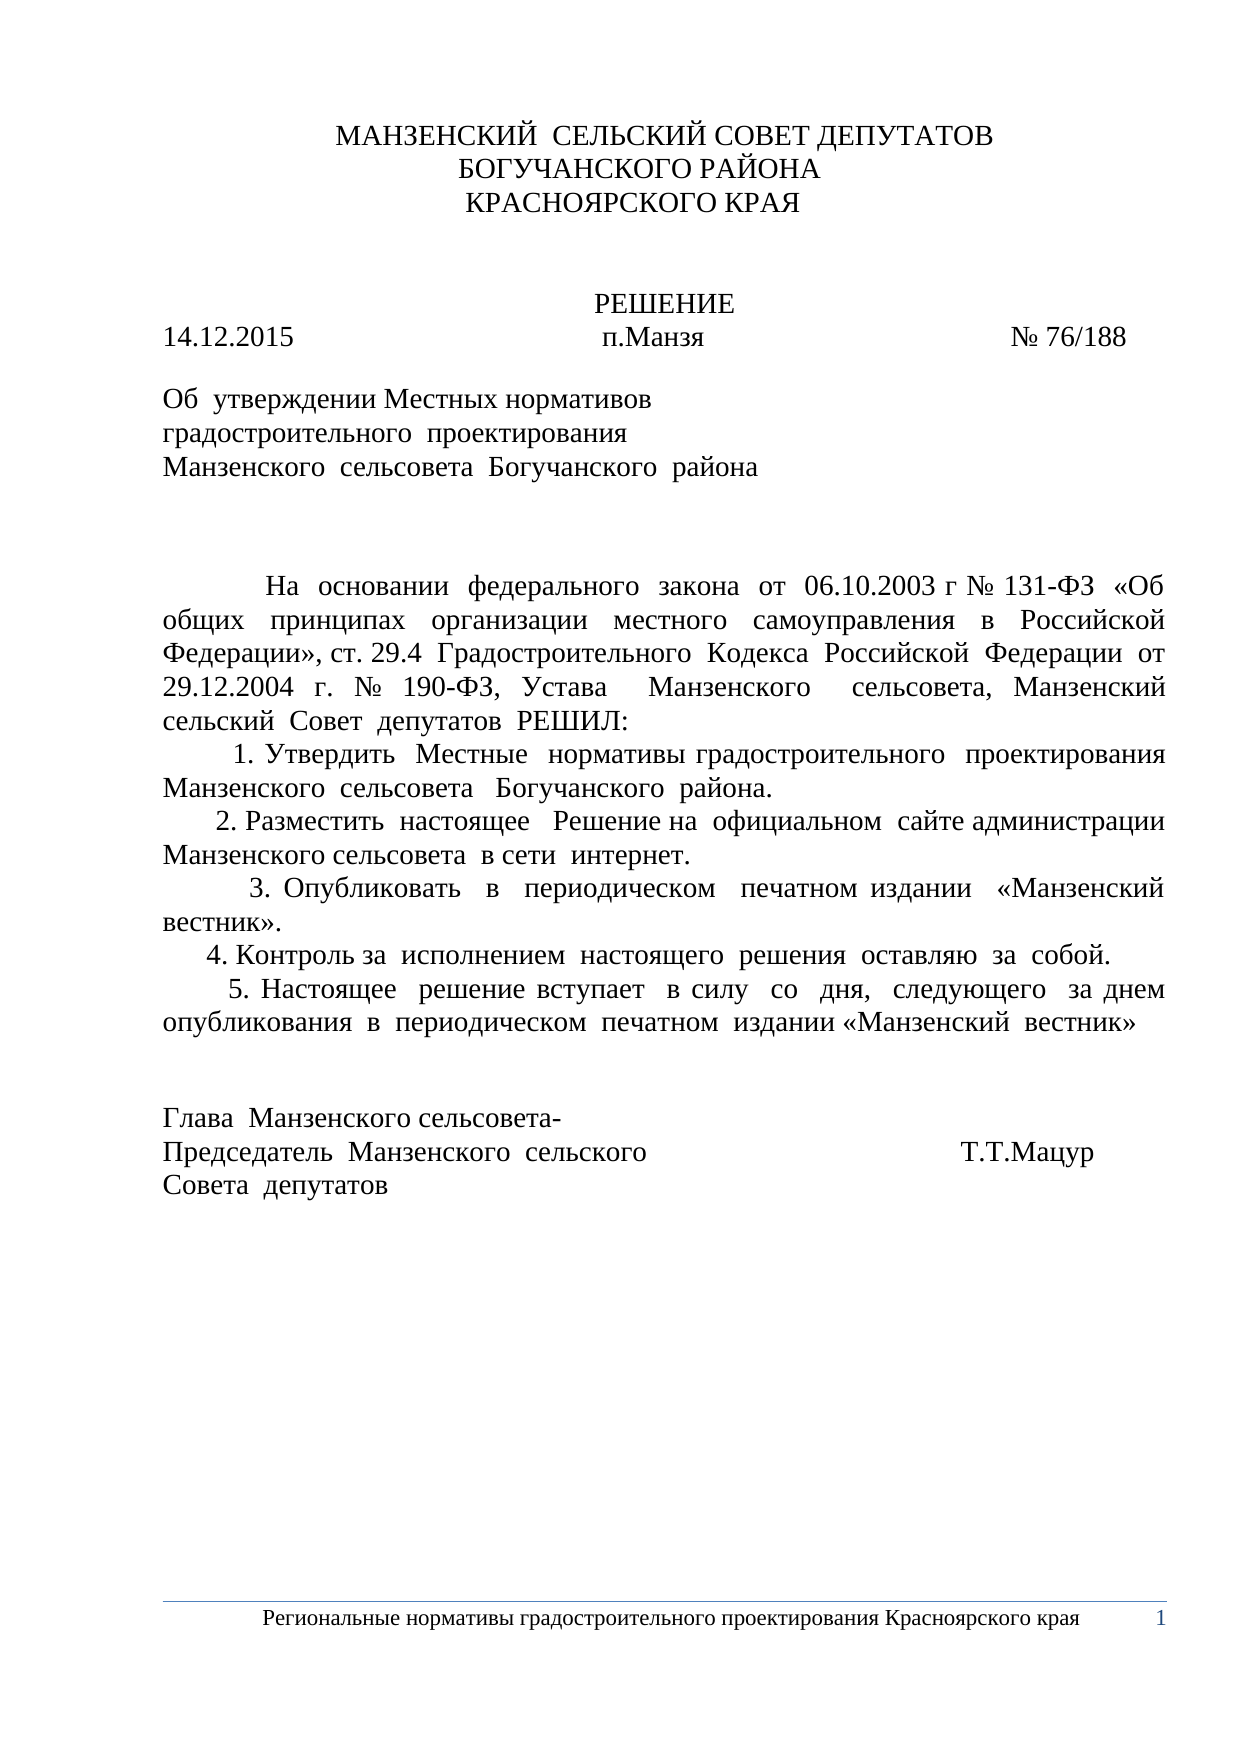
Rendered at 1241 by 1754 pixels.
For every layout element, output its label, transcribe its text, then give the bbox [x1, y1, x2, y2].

text На основании федерального закона от 06.10.2003 г № 131-ФЗ «Об общих принципах организации местного самоуправления в Российской Федерации», ст. 29.4 Градостроительного Кодекса Российской Федерации от 29.12.2004 г. № 190-ФЗ, Устава Манзенского сельсовета, Манзенский сельский Совет депутатов РЕШИЛ: [162, 568, 1167, 736]
text Председатель Манзенского сельского Т.Т.Мацур [162, 1134, 1167, 1167]
text 3. Опубликовать в периодическом печатном издании «Манзенский вестник». [162, 870, 1167, 937]
text Манзенского сельсовета Богучанского района [162, 449, 1167, 482]
text Глава Манзенского сельсовета- [162, 1100, 1167, 1134]
text БОГУЧАНСКОГО РАЙОНА [162, 152, 1167, 185]
title 14.12.2015 п.Манзя № 76/188 [162, 319, 1167, 353]
text 5. Настоящее решение вступает в силу со дня, следующего за днем опубликования в периодическом печатном издании «Манзенский вестник» [162, 971, 1167, 1038]
text Совета депутатов [162, 1167, 1167, 1201]
text МАНЗЕНСКИЙ СЕЛЬСКИЙ СОВЕТ ДЕПУТАТОВ [162, 118, 1167, 152]
text 2. Разместить настоящее Решение на официальном сайте администрации Манзенского сельсовета в сети интернет. [162, 803, 1167, 870]
text градостроительного проектирования [162, 415, 1167, 449]
text Об утверждении Местных нормативов [162, 382, 1167, 415]
text КРАСНОЯРСКОГО КРАЯ [162, 185, 1167, 219]
text 4. Контроль за исполнением настоящего решения оставляю за собой. [162, 937, 1167, 971]
text 1. Утвердить Местные нормативы градостроительного проектирования Манзенского сельсовета Богучанского района. [162, 736, 1167, 803]
title РЕШЕНИЕ [162, 286, 1167, 319]
